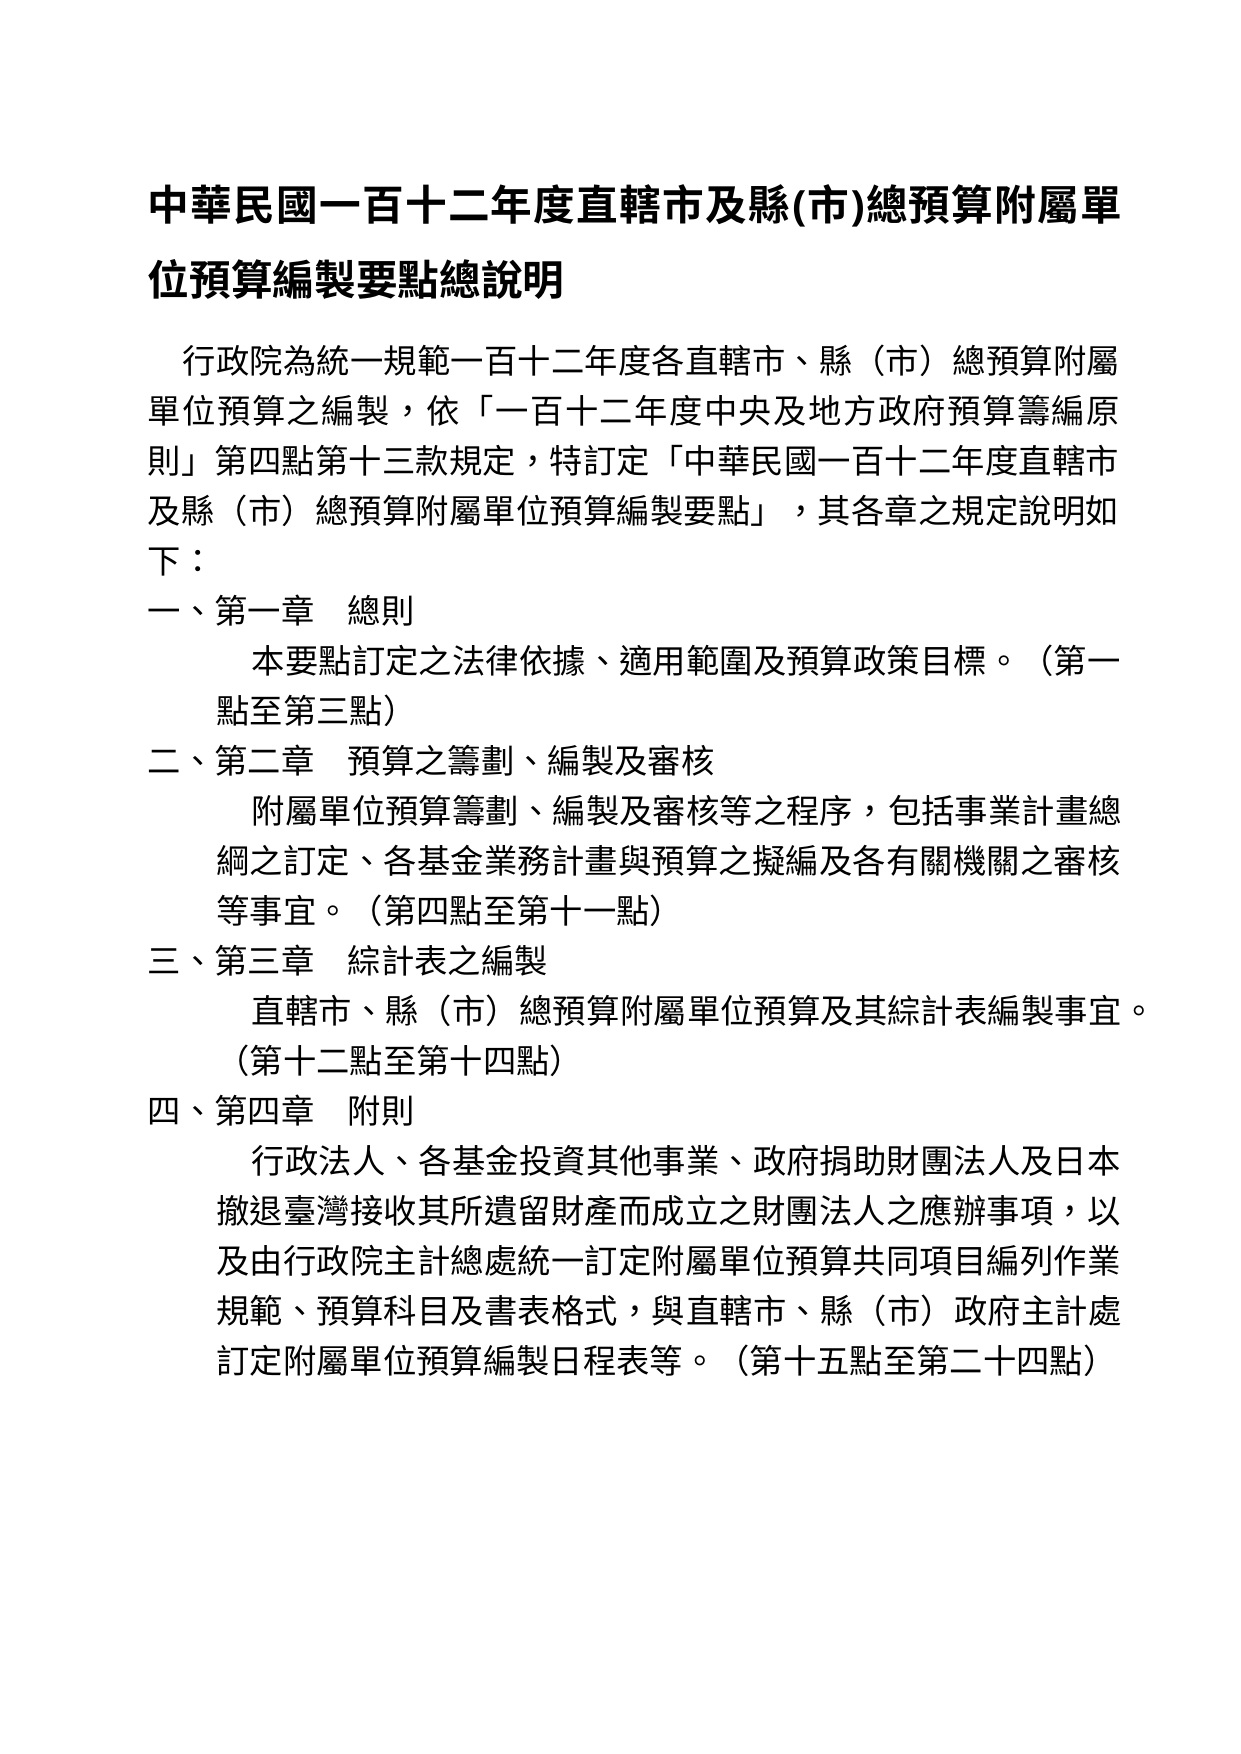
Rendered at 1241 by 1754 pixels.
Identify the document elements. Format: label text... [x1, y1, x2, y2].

text 二、第二章 預算之籌劃、編製及審核 [148, 733, 1122, 783]
text 附屬單位預算籌劃、編製及審核等之程序，包括事業計畫總綱之訂定、各基金業務計畫與預算之擬編及各有關機關之審核等事宜。（第四點至第十一點） [216, 783, 1122, 933]
text 四、第四章 附則 [148, 1083, 1122, 1133]
text 一、第一章 總則 [148, 583, 1122, 633]
text 行政院為統一規範一百十二年度各直轄市、縣（市）總預算附屬單位預算之編製，依「一百十二年度中央及地方政府預算籌編原則」第四點第十三款規定，特訂定「中華民國一百十二年度直轄市及縣（市）總預算附屬單位預算編製要點」，其各章之規定說明如下： [148, 333, 1122, 583]
text 三、第三章 綜計表之編製 [148, 933, 1122, 983]
text 行政法人、各基金投資其他事業、政府捐助財團法人及日本撤退臺灣接收其所遺留財產而成立之財團法人之應辦事項，以及由行政院主計總處統一訂定附屬單位預算共同項目編列作業規範、預算科目及書表格式，與直轄市、縣（市）政府主計處訂定附屬單位預算編製日程表等。（第十五點至第二十四點） [216, 1133, 1122, 1383]
text 直轄市、縣（市）總預算附屬單位預算及其綜計表編製事宜。（第十二點至第十四點） [216, 983, 1122, 1083]
text 本要點訂定之法律依據、適用範圍及預算政策目標。（第一點至第三點） [216, 633, 1122, 733]
text 中華民國一百十二年度直轄市及縣(市)總預算附屬單位預算編製要點總說明 [148, 164, 1122, 314]
